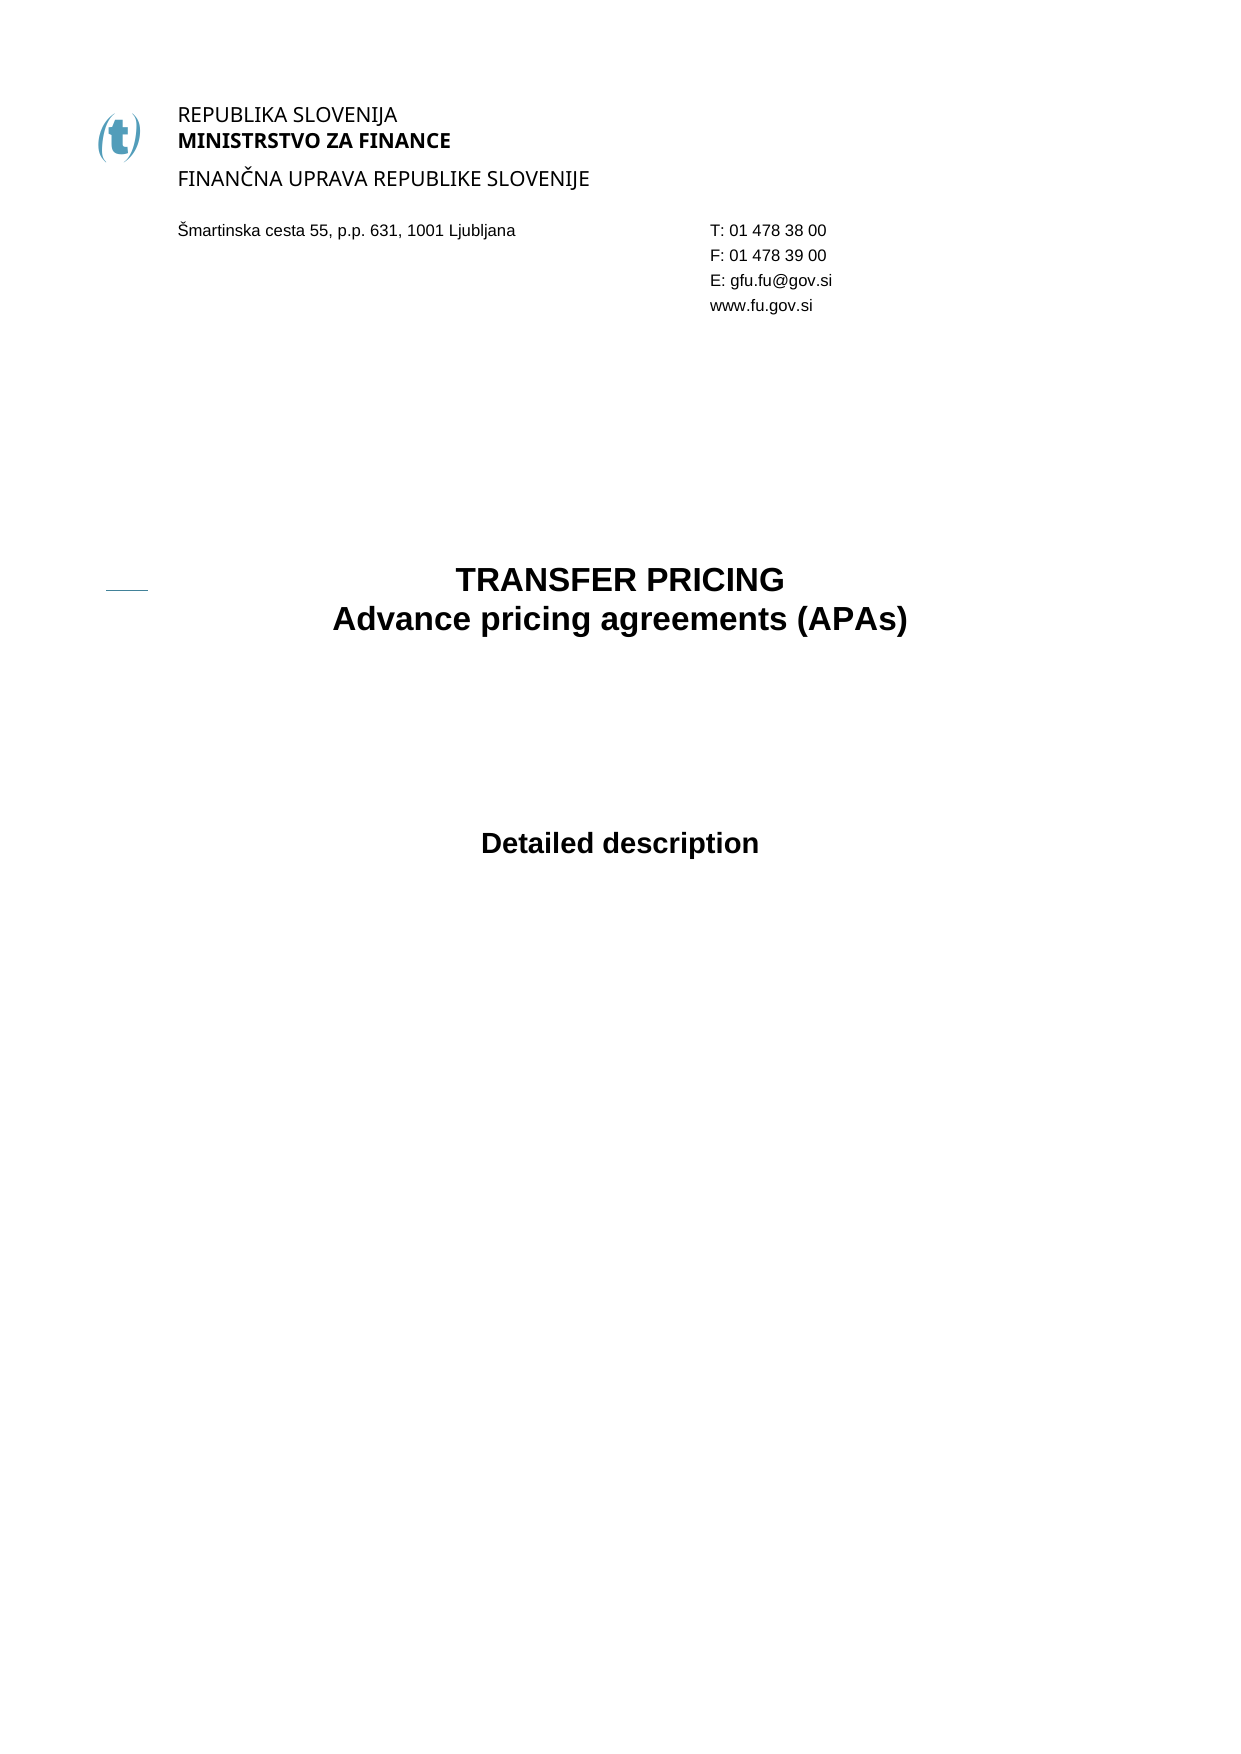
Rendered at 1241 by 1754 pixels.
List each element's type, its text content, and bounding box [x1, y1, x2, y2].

text Advance pricing agreements (APAs) [177, 598, 1063, 637]
text Detailed description [177, 827, 1063, 860]
text TRANSFER PRICING [177, 560, 1063, 598]
